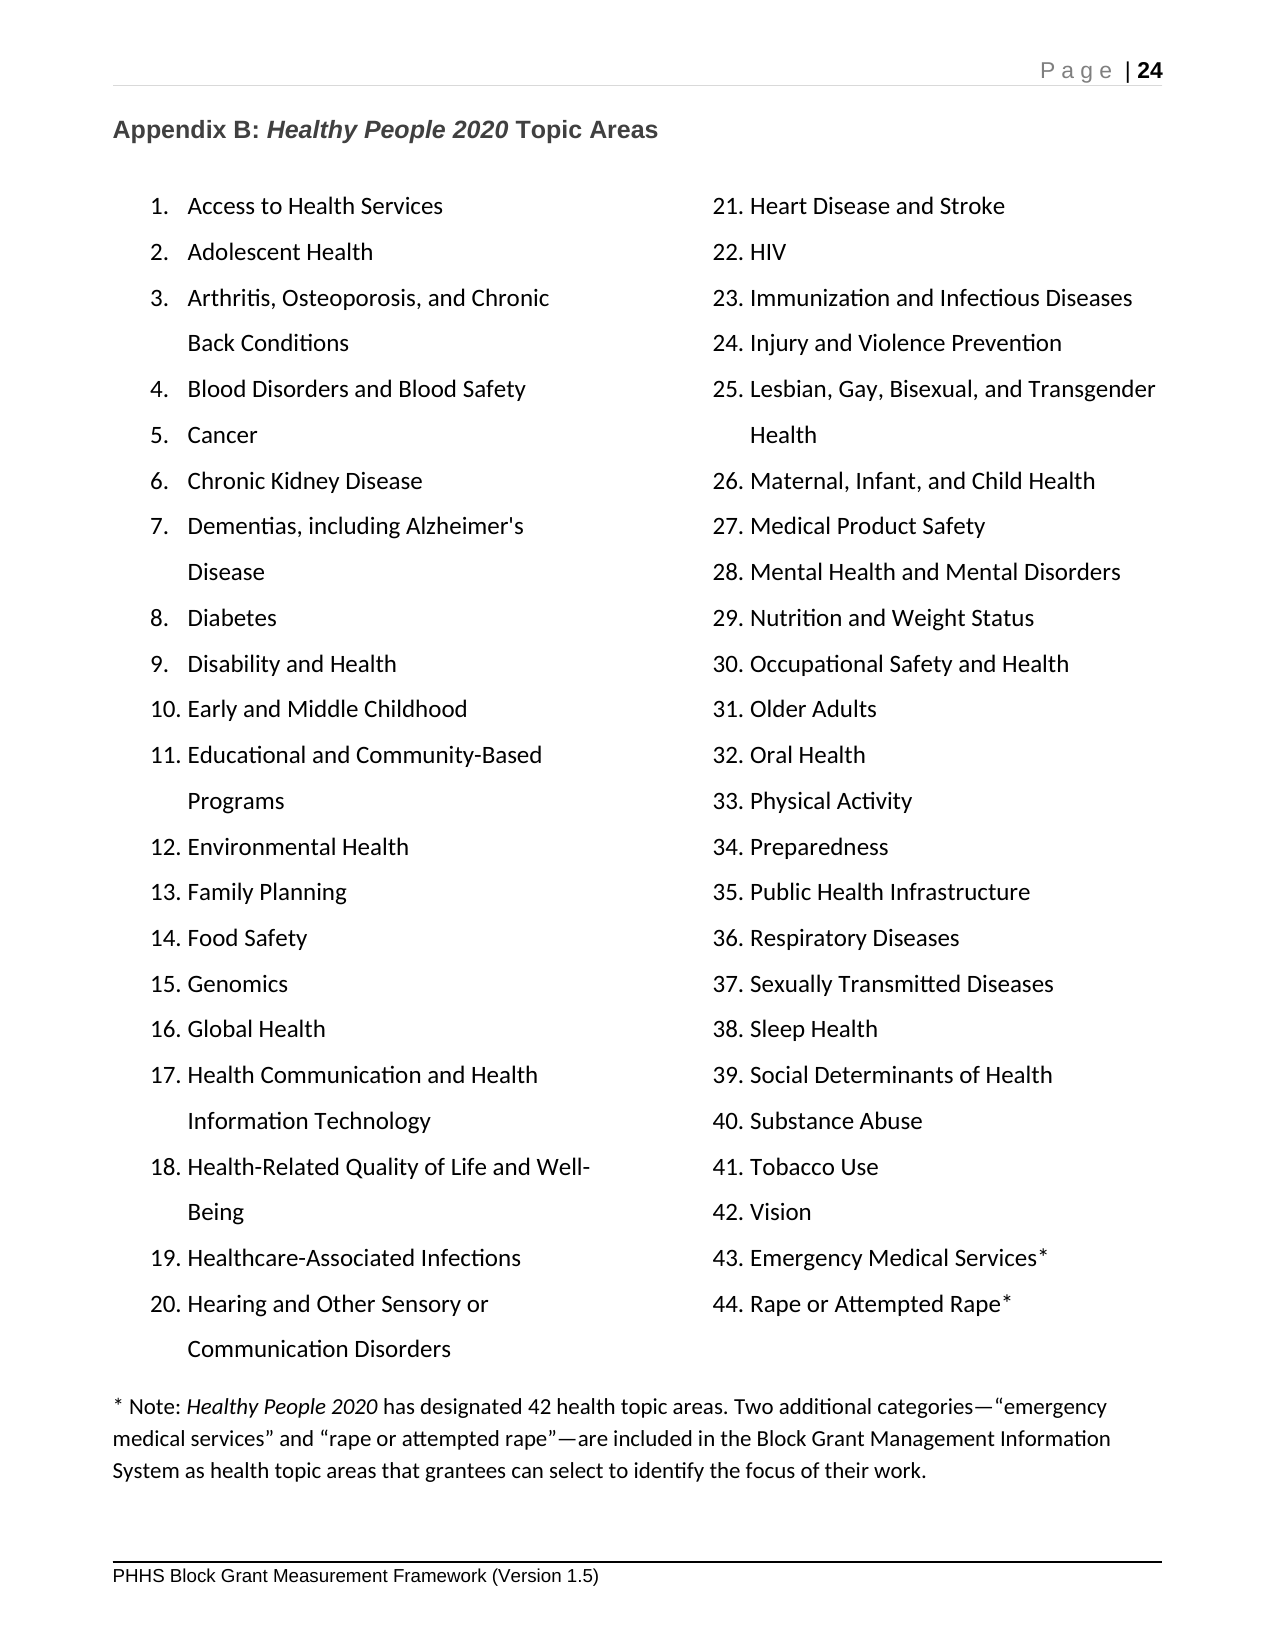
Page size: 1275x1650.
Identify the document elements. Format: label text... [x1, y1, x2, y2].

list Substance Abuse [712, 1105, 1162, 1136]
list Maternal, Infant, and Child Health [712, 465, 1162, 495]
list Occupational Safety and Health [712, 648, 1162, 678]
list Vision [712, 1196, 1162, 1227]
list Social Determinants of Health [712, 1059, 1162, 1090]
list Physical Activity [712, 785, 1162, 815]
list Immunization and Infectious Diseases [712, 282, 1162, 312]
list Preparedness [712, 831, 1162, 861]
list Early and Middle Childhood [150, 693, 600, 724]
list Sleep Health [712, 1013, 1162, 1044]
list Disability and Health [150, 648, 600, 678]
list Older Adults [712, 693, 1162, 724]
list Food Safety [150, 922, 600, 953]
list Access to Health Services [150, 190, 600, 221]
list HIV [712, 236, 1162, 267]
list Genomics [150, 968, 600, 998]
list Healthcare-Associated Infections [150, 1242, 600, 1273]
list Cancer [150, 419, 600, 449]
list Tobacco Use [712, 1151, 1162, 1181]
list Adolescent Health [150, 236, 600, 267]
list Family Planning [150, 876, 600, 907]
list Mental Health and Mental Disorders [712, 556, 1162, 587]
list Chronic Kidney Disease [150, 465, 600, 495]
list Injury and Violence Prevention [712, 328, 1162, 358]
list Heart Disease and Stroke [712, 190, 1162, 221]
list Dementias, including Alzheimer's Disease [150, 511, 600, 587]
list Educational and Community-Based Programs [150, 739, 600, 815]
list Arthritis, Osteoporosis, and Chronic Back Conditions [150, 282, 600, 358]
text * Note: Healthy People 2020 has designated 42 health topic areas. Two additional categories—“emergency medical services” and “rape or attempted rape”—are included in the Block Grant Management Information System as health topic areas that grantees can select to identify the focus of their work. [112, 1392, 1162, 1484]
list Blood Disorders and Blood Safety [150, 373, 600, 404]
subtitle Appendix B: Healthy People 2020 Topic Areas [112, 115, 1162, 143]
list Oral Health [712, 739, 1162, 770]
list Public Health Infrastructure [712, 876, 1162, 907]
list Diabetes [150, 602, 600, 632]
list Hearing and Other Sensory or Communication Disorders [150, 1288, 600, 1364]
list Health Communication and Health Information Technology [150, 1059, 600, 1136]
list Medical Product Safety [712, 511, 1162, 541]
list Nutrition and Weight Status [712, 602, 1162, 632]
list Environmental Health [150, 831, 600, 861]
list Lesbian, Gay, Bisexual, and Transgender Health [712, 373, 1162, 449]
list Health-Related Quality of Life and Well-Being [150, 1151, 600, 1227]
list Global Health [150, 1013, 600, 1044]
list Sexually Transmitted Diseases [712, 968, 1162, 998]
list Rape or Attempted Rape* [712, 1288, 1162, 1318]
list Emergency Medical Services* [712, 1242, 1162, 1273]
list Respiratory Diseases [712, 922, 1162, 953]
